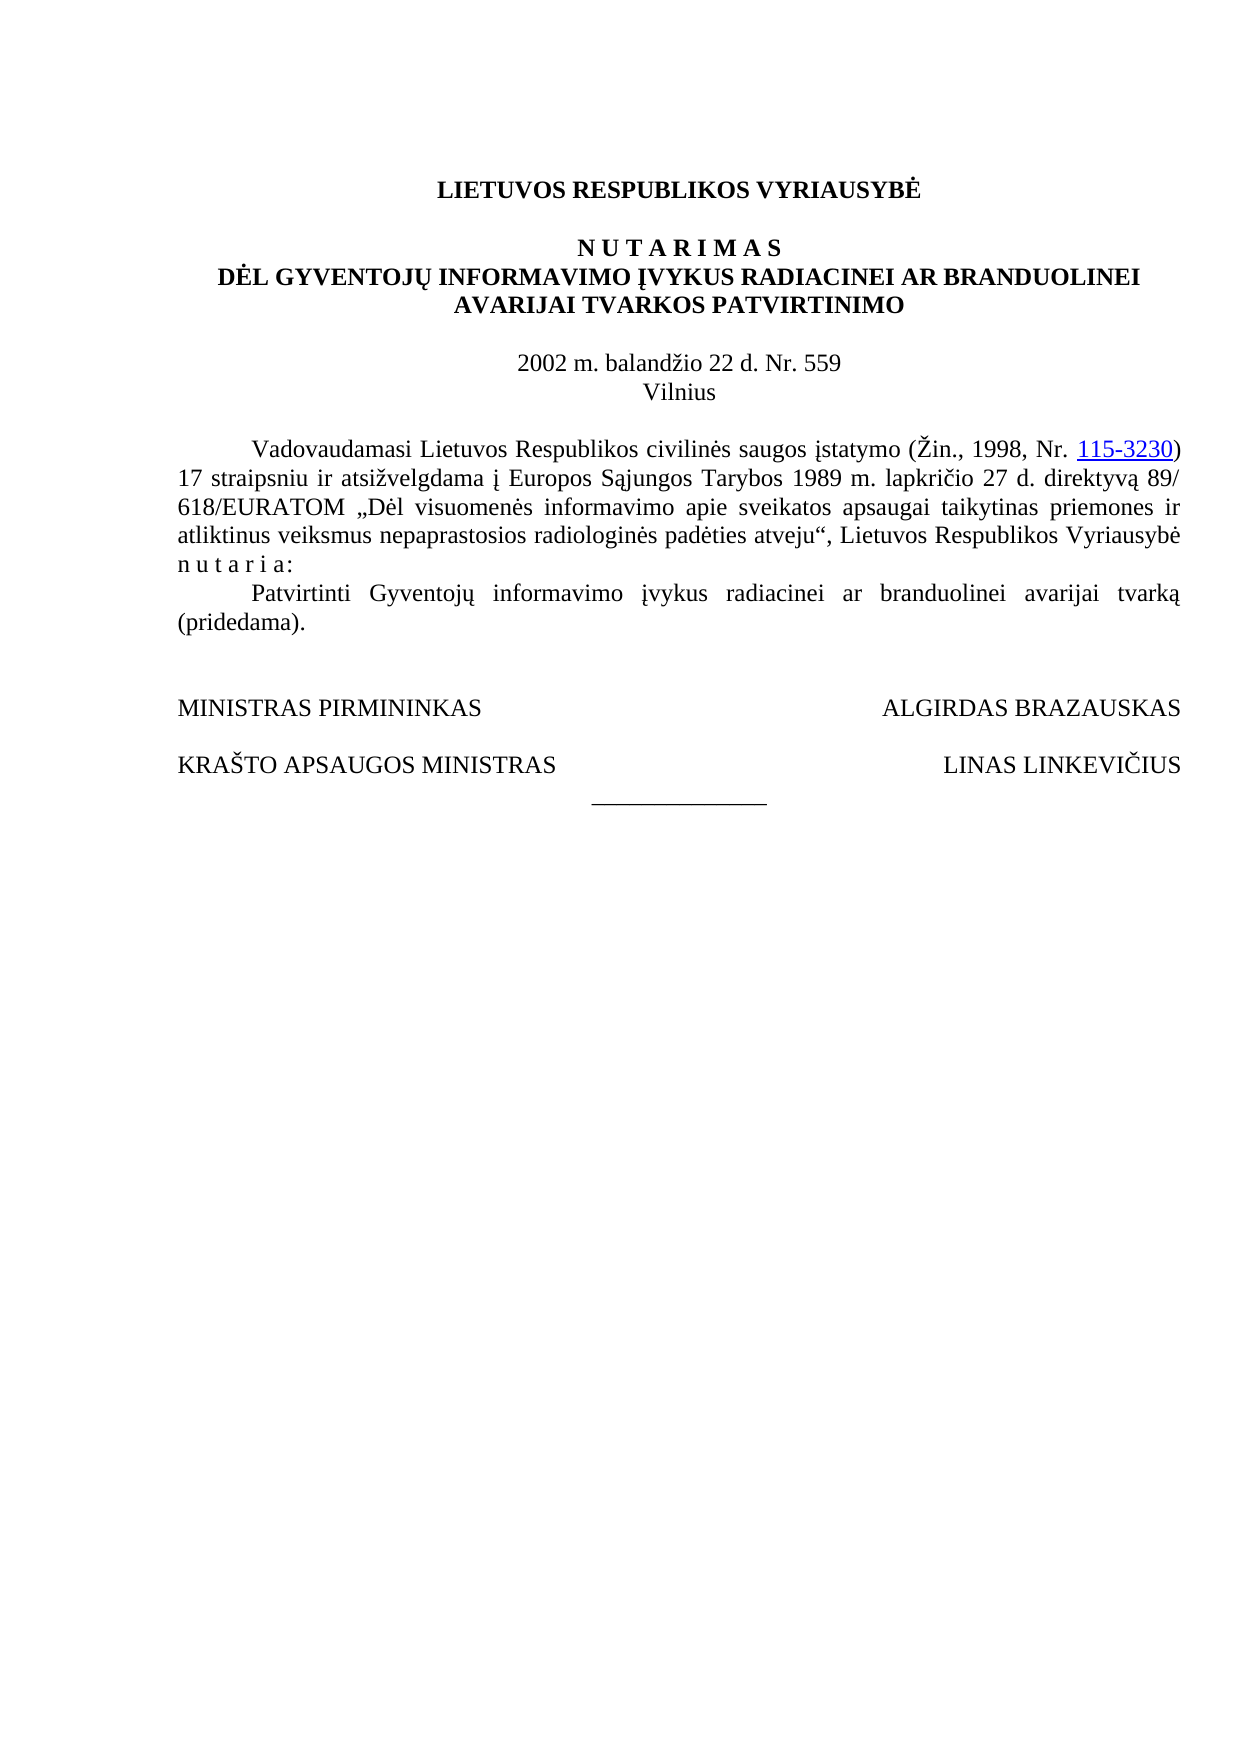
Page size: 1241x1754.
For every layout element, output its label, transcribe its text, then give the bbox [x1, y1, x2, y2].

text Patvirtinti Gyventojų informavimo įvykus radiacinei ar branduolinei avarijai tvarką (pridedama). [177, 578, 1181, 636]
text Krašto apsaugos ministras Linas Linkevičius [177, 751, 1181, 779]
text Vadovaudamasi Lietuvos Respublikos civilinės saugos įstatymo (Žin., 1998, Nr. ) 17 straipsniu ir atsižvelgdama į Europos Sąjungos Tarybos 1989 m. lapkričio 27 d. direktyvą 89/ 618/EURATOM „Dėl visuomenės informavimo apie sveikatos apsaugai taikytinas priemones ir atliktinus veiksmus nepaprastosios radiologinės padėties atveju“, Lietuvos Respublikos Vyriausybė nutaria: [177, 434, 1181, 578]
text N U T A R I M A S [177, 233, 1181, 262]
text ______________ [177, 779, 1181, 808]
text Ministras Pirmininkas Algirdas Brazauskas [177, 693, 1181, 722]
text Vilnius [177, 377, 1181, 406]
text DĖL GYVENTOJŲ INFORMAVIMO ĮVYKUS RADIACINEI AR BRANDUOLINEI AVARIJAI TVARKOS PATVIRTINIMO [177, 262, 1181, 319]
text LIETUVOS RESPUBLIKOS VYRIAUSYBĖ [177, 176, 1181, 204]
text 2002 m. balandžio 22 d. Nr. 559 [177, 348, 1181, 377]
